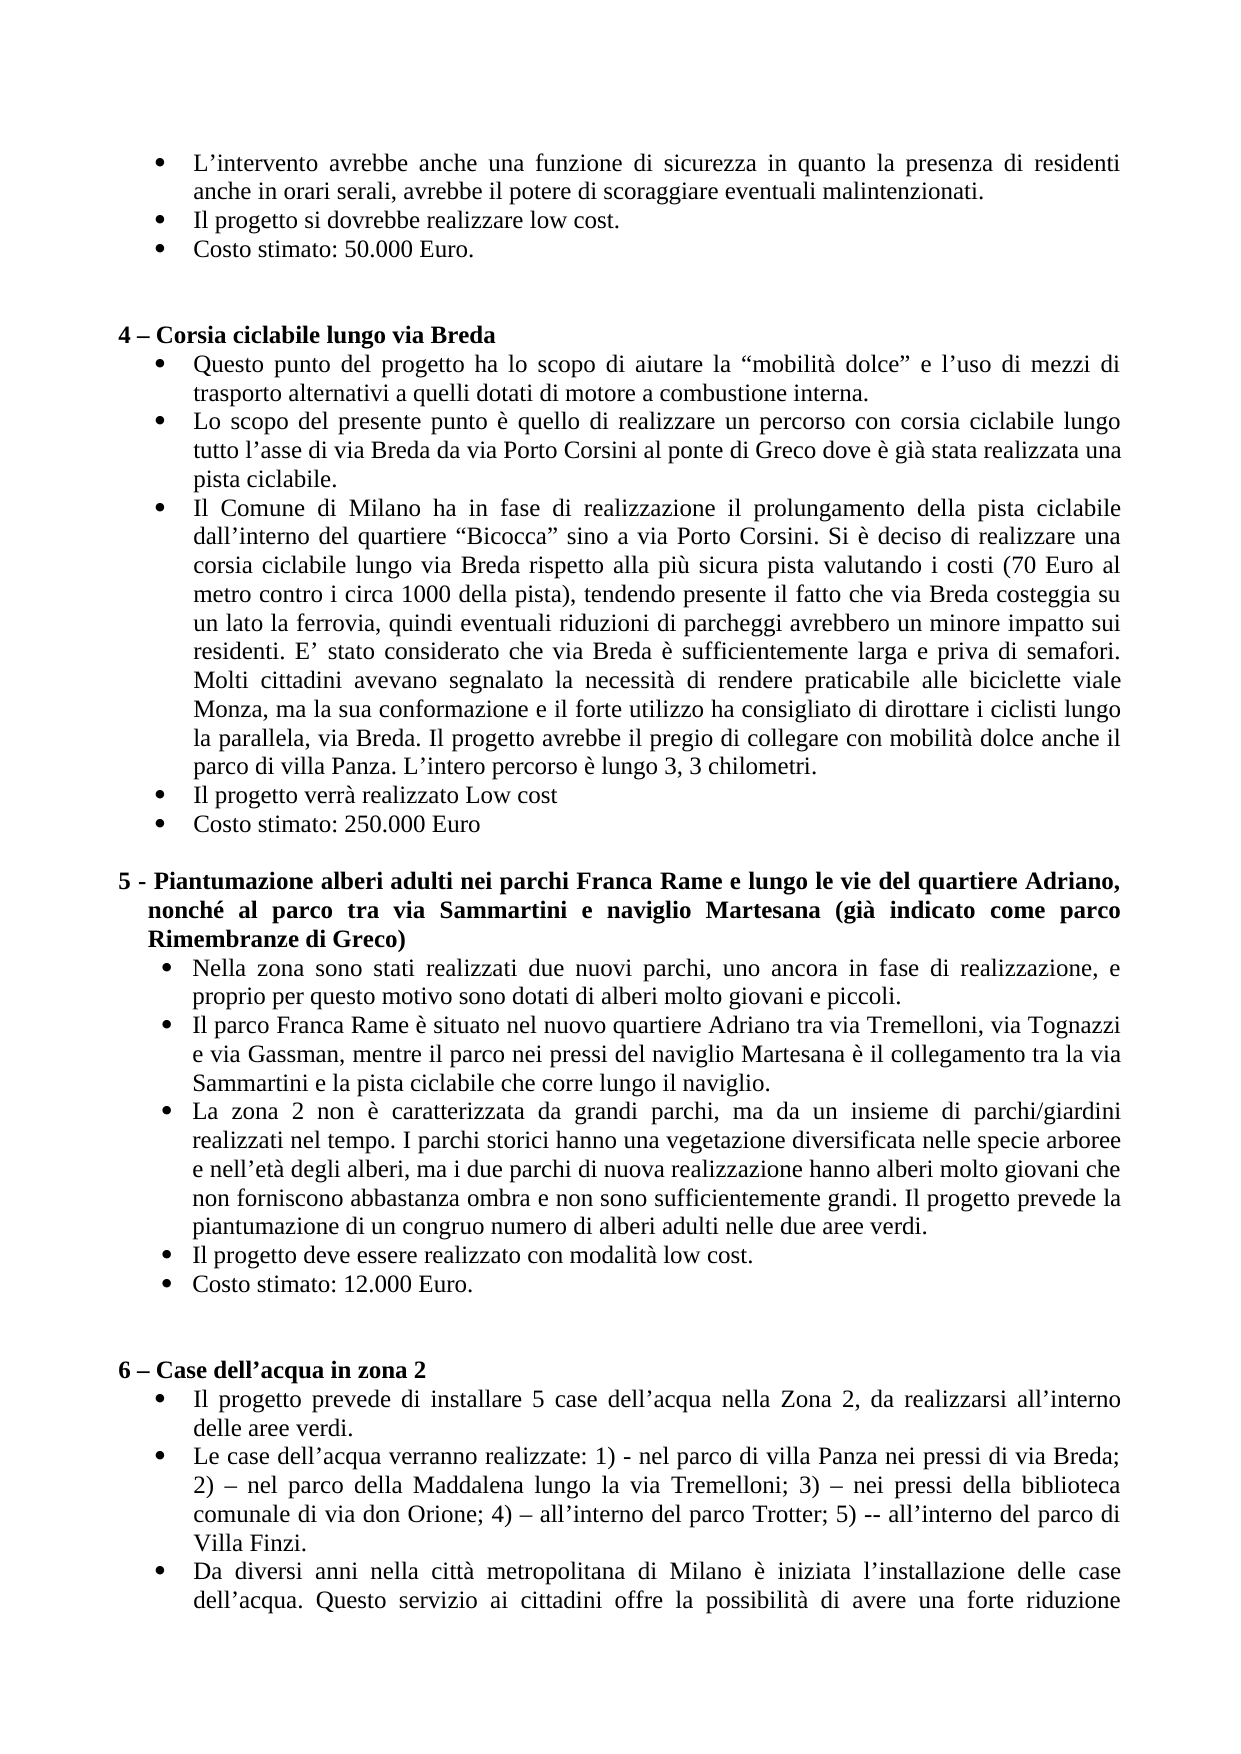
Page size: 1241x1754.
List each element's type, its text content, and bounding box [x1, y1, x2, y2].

list Il progetto prevede di installare 5 case dell’acqua nella Zona 2, da realizzarsi all’interno delle aree verdi. [156, 1384, 1122, 1441]
list La zona 2 non è caratterizzata da grandi parchi, ma da un insieme di parchi/giardini realizzati nel tempo. I parchi storici hanno una vegetazione diversificata nelle specie arboree e nell’età degli alberi, ma i due parchi di nuova realizzazione hanno alberi molto giovani che non forniscono abbastanza ombra e non sono sufficientemente grandi. Il progetto prevede la piantumazione di un congruo numero di alberi adulti nelle due aree verdi. [162, 1096, 1122, 1240]
list Il progetto deve essere realizzato con modalità low cost. [162, 1240, 1122, 1269]
list Costo stimato: 50.000 Euro. [156, 234, 1122, 263]
list Lo scopo del presente punto è quello di realizzare un percorso con corsia ciclabile lungo tutto l’asse di via Breda da via Porto Corsini al ponte di Greco dove è già stata realizzata una pista ciclabile. [156, 406, 1122, 493]
list Le case dell’acqua verranno realizzate: 1) - nel parco di villa Panza nei pressi di via Breda; 2) – nel parco della Maddalena lungo la via Tremelloni; 3) – nei pressi della biblioteca comunale di via don Orione; 4) – all’interno del parco Trotter; 5) -- all’interno del parco di Villa Finzi. [156, 1441, 1122, 1556]
list L’intervento avrebbe anche una funzione di sicurezza in quanto la presenza di residenti anche in orari serali, avrebbe il potere di scoraggiare eventuali malintenzionati. [156, 148, 1122, 205]
list Costo stimato: 12.000 Euro. [162, 1269, 1122, 1298]
text 4 – Corsia ciclabile lungo via Breda [118, 320, 1122, 349]
list Il progetto si dovrebbe realizzare low cost. [156, 205, 1122, 234]
text 6 – Case dell’acqua in zona 2 [118, 1355, 1122, 1384]
list Il parco Franca Rame è situato nel nuovo quartiere Adriano tra via Tremelloni, via Tognazzi e via Gassman, mentre il parco nei pressi del naviglio Martesana è il collegamento tra la via Sammartini e la pista ciclabile che corre lungo il naviglio. [162, 1010, 1122, 1096]
list Costo stimato: 250.000 Euro [156, 809, 1122, 838]
list Questo punto del progetto ha lo scopo di aiutare la “mobilità dolce” e l’uso di mezzi di trasporto alternativi a quelli dotati di motore a combustione interna. [156, 349, 1122, 406]
list Il progetto verrà realizzato Low cost [156, 780, 1122, 809]
list Nella zona sono stati realizzati due nuovi parchi, uno ancora in fase di realizzazione, e proprio per questo motivo sono dotati di alberi molto giovani e piccoli. [162, 953, 1122, 1010]
text 5 - Piantumazione alberi adulti nei parchi Franca Rame e lungo le vie del quartiere Adriano, nonché al parco tra via Sammartini e naviglio Martesana (già indicato come parco Rimembranze di Greco) [118, 866, 1122, 953]
list Il Comune di Milano ha in fase di realizzazione il prolungamento della pista ciclabile dall’interno del quartiere “Bicocca” sino a via Porto Corsini. Si è deciso di realizzare una corsia ciclabile lungo via Breda rispetto alla più sicura pista valutando i costi (70 Euro al metro contro i circa 1000 della pista), tendendo presente il fatto che via Breda costeggia su un lato la ferrovia, quindi eventuali riduzioni di parcheggi avrebbero un minore impatto sui residenti. E’ stato considerato che via Breda è sufficientemente larga e priva di semafori. Molti cittadini avevano segnalato la necessità di rendere praticabile alle biciclette viale Monza, ma la sua conformazione e il forte utilizzo ha consigliato di dirottare i ciclisti lungo la parallela, via Breda. Il progetto avrebbe il pregio di collegare con mobilità dolce anche il parco di villa Panza. L’intero percorso è lungo 3, 3 chilometri. [156, 493, 1122, 780]
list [156, 1556, 1122, 1614]
